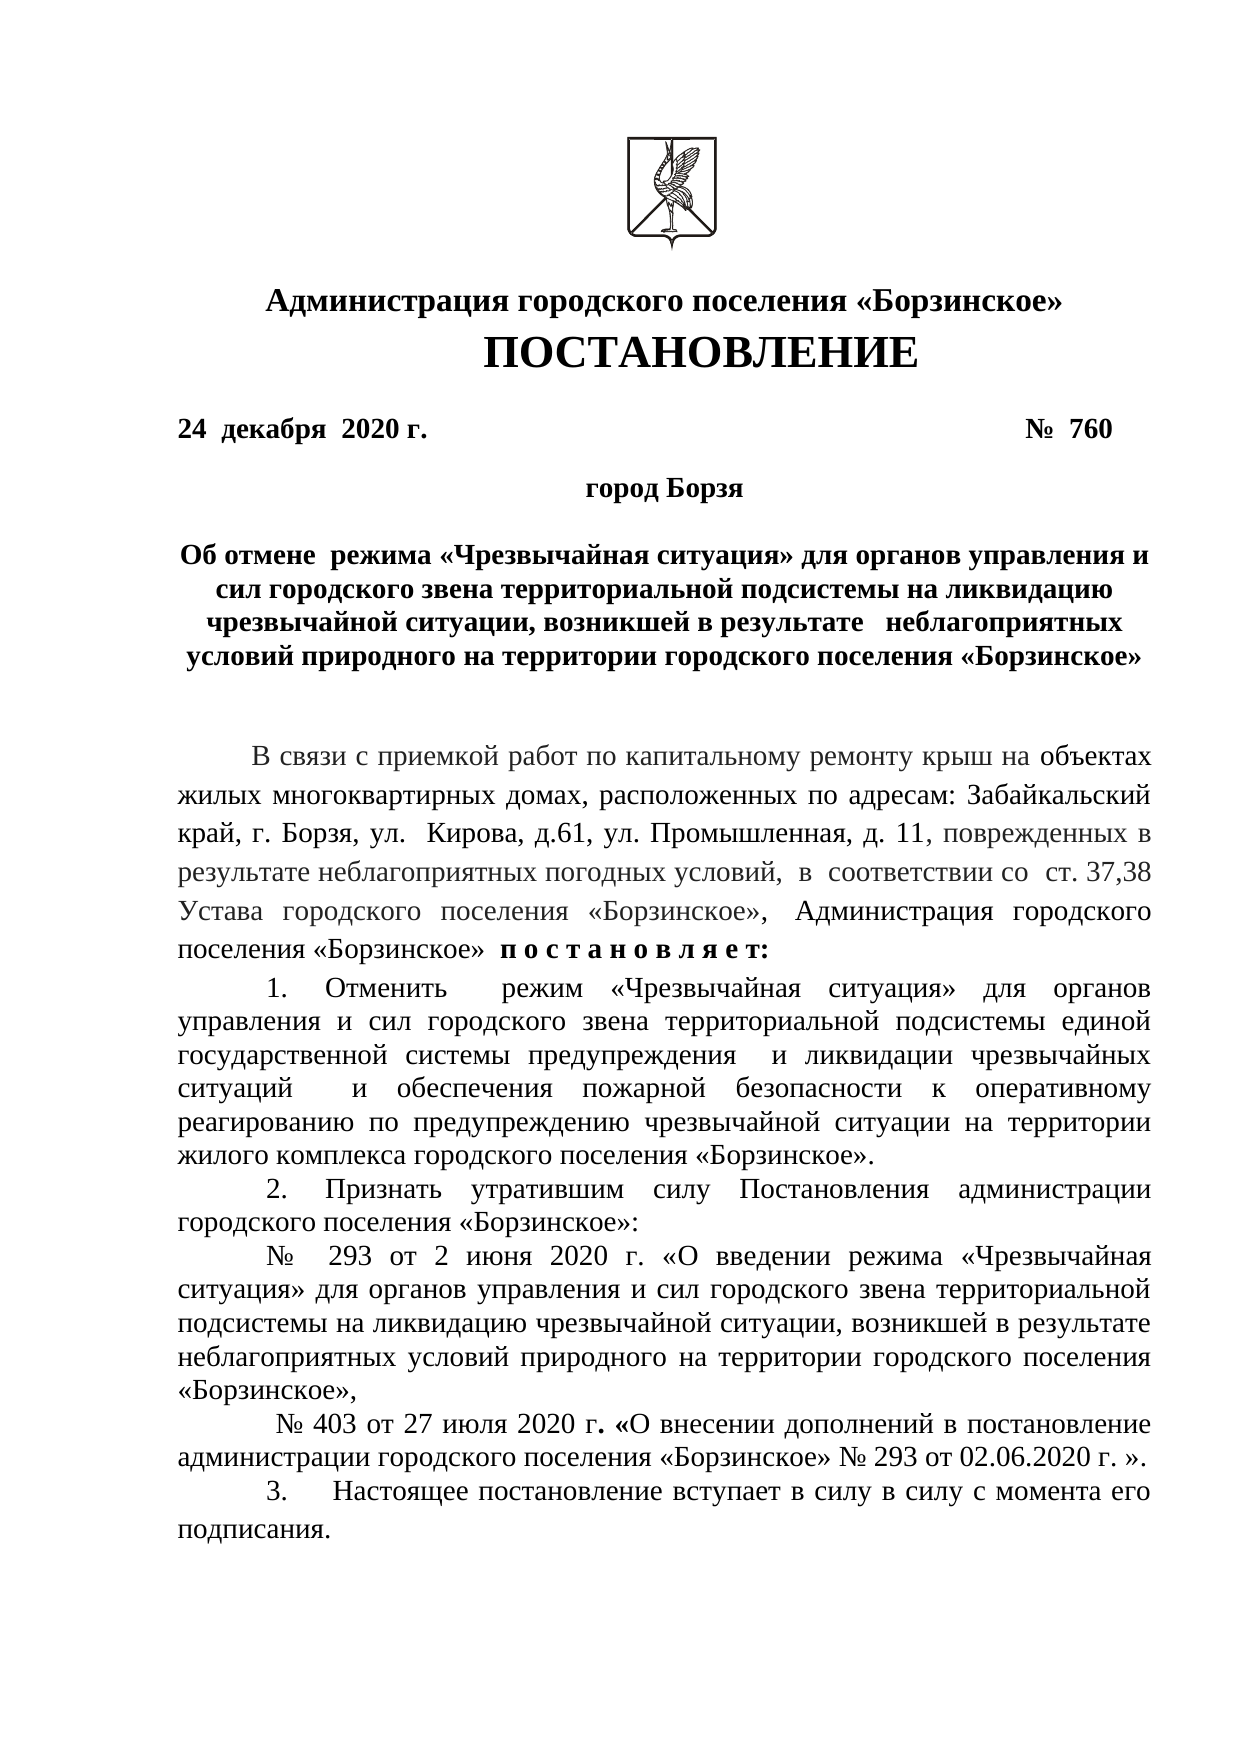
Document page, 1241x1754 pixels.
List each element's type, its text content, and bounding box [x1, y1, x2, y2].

text Об отмене режима «Чрезвычайная ситуация» для органов управления и сил городского звена территориальной подсистемы на ликвидацию чрезвычайной ситуации, возникшей в результате неблагоприятных условий природного на территории городского поселения «Борзинское» [177, 537, 1152, 671]
text В связи с приемкой работ по капитальному ремонту крыш на объектах жилых многоквартирных домах, расположенных по адресам: Забайкальский край, г. Борзя, ул. Кирова, д.61, ул. Промышленная, д. 11, поврежденных в результате неблагоприятных погодных условий, в соответствии со ст. 37,38 Устава городского поселения «Борзинское», Администрация городского поселения «Борзинское» п о с т а н о в л я е т: [177, 738, 1152, 965]
list Настоящее постановление вступает в силу в силу с момента его подписания. [177, 1473, 1152, 1545]
text 24 декабря 2020 г. № 760 [177, 411, 1152, 444]
text № 403 от 27 июля 2020 г. «О внесении дополнений в постановление администрации городского поселения «Борзинское» № 293 от 02.06.2020 г. ». [177, 1406, 1152, 1473]
text ПОСТАНОВЛЕНИЕ [177, 324, 1152, 377]
list Отменить режим «Чрезвычайная ситуация» для органов управления и сил городского звена территориальной подсистемы единой государственной системы предупреждения и ликвидации чрезвычайных ситуаций и обеспечения пожарной безопасности к оперативному реагированию по предупреждению чрезвычайной ситуации на территории жилого комплекса городского поселения «Борзинское». [177, 970, 1152, 1171]
text № 293 от 2 июня 2020 г. «О введении режима «Чрезвычайная ситуация» для органов управления и сил городского звена территориальной подсистемы на ликвидацию чрезвычайной ситуации, возникшей в результате неблагоприятных условий природного на территории городского поселения «Борзинское», [177, 1238, 1152, 1406]
text город Борзя [177, 470, 1152, 504]
list Признать утратившим силу Постановления администрации городского поселения «Борзинское»: [177, 1171, 1152, 1238]
text Администрация городского поселения «Борзинское» [177, 281, 1152, 319]
